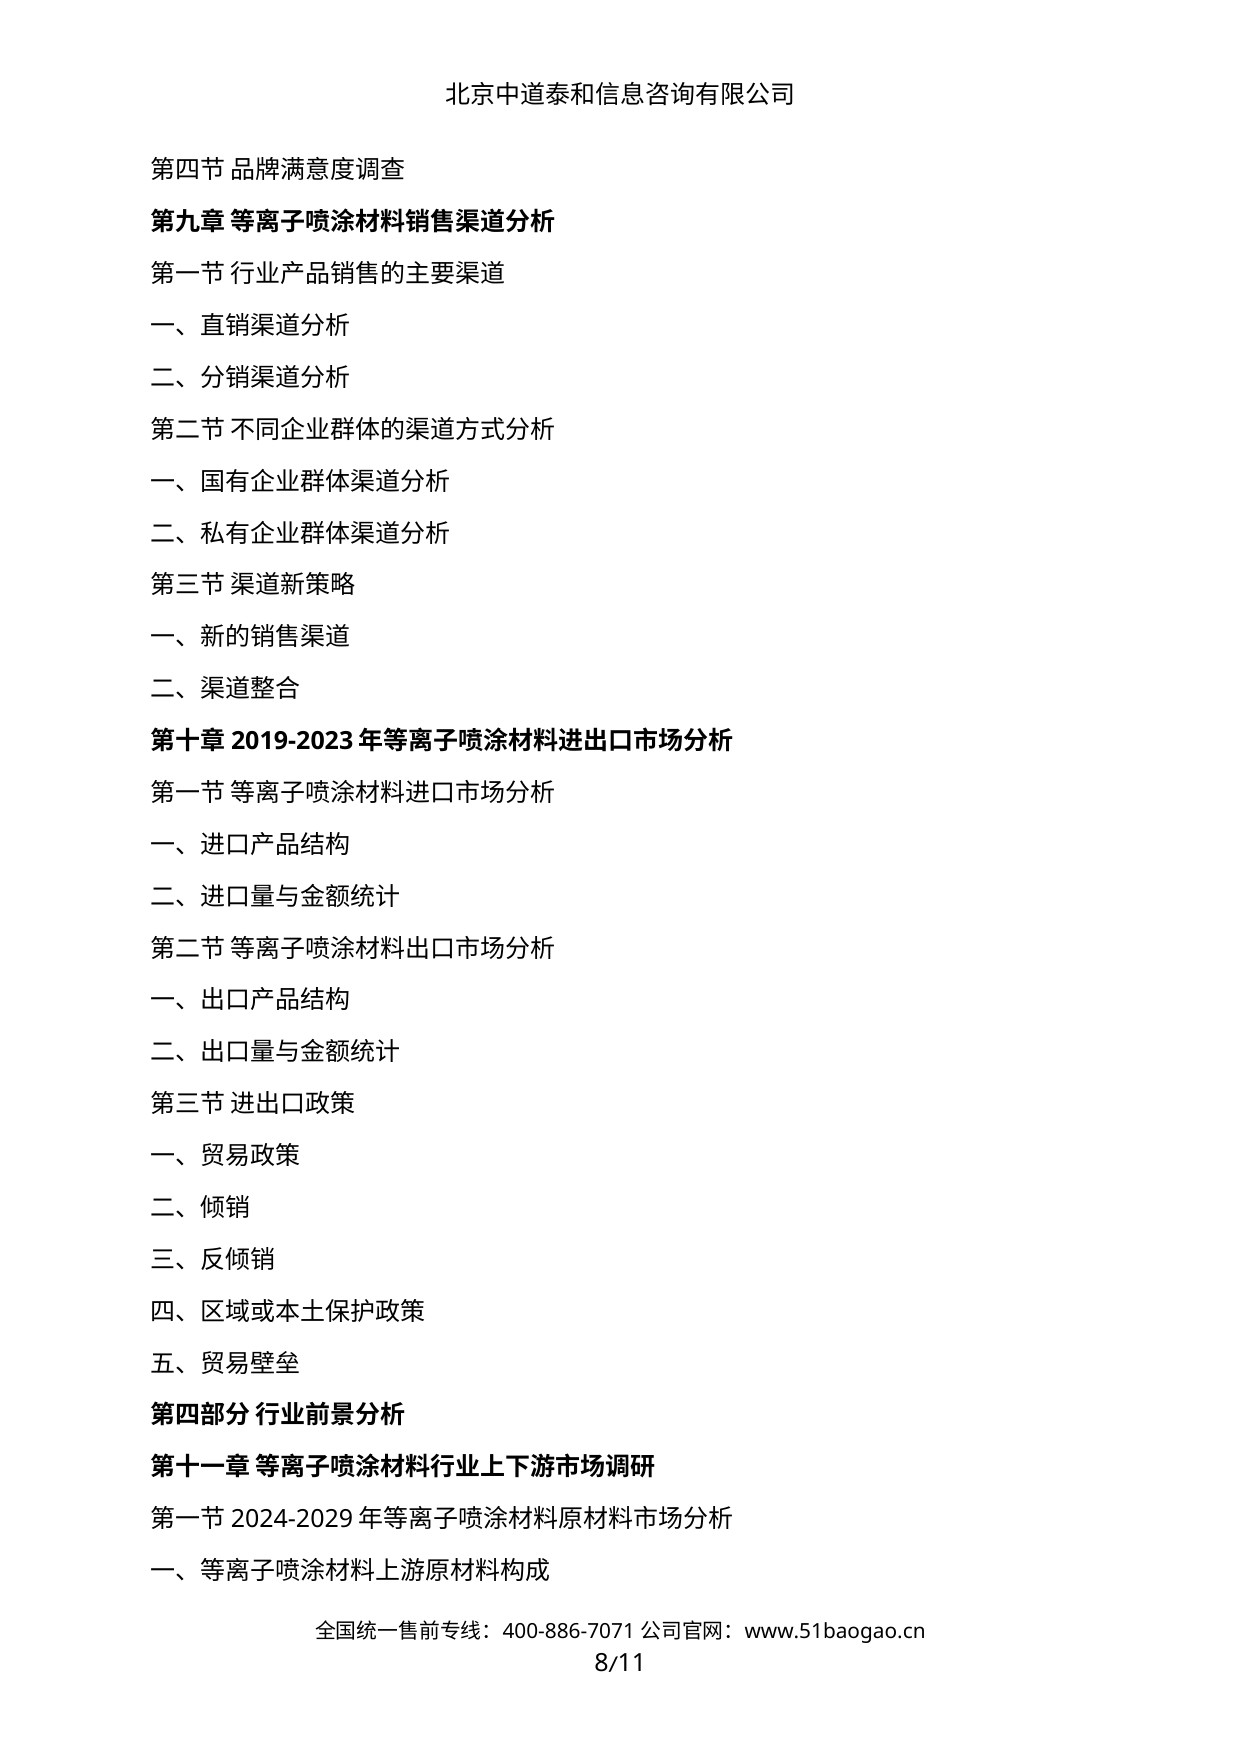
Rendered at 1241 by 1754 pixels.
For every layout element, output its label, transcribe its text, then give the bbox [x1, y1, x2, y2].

text 第三节 进出口政策 [150, 1084, 1090, 1120]
text 第三节 渠道新策略 [150, 565, 1090, 601]
text 第一节 行业产品销售的主要渠道 [150, 254, 1090, 290]
text 五、贸易壁垒 [150, 1343, 1090, 1379]
text 三、反倾销 [150, 1239, 1090, 1276]
text 二、倾销 [150, 1187, 1090, 1224]
text 二、进口量与金额统计 [150, 876, 1090, 912]
text 二、分销渠道分析 [150, 357, 1090, 394]
text 二、私有企业群体渠道分析 [150, 513, 1090, 549]
text 一、等离子喷涂材料上游原材料构成 [150, 1551, 1090, 1587]
text 第四部分 行业前景分析 [150, 1395, 1090, 1431]
text 第二节 等离子喷涂材料出口市场分析 [150, 928, 1090, 964]
text 第一节 2024-2029年等离子喷涂材料原材料市场分析 [150, 1499, 1090, 1535]
text 一、出口产品结构 [150, 980, 1090, 1016]
text 第十章 2019-2023年等离子喷涂材料进出口市场分析 [150, 721, 1090, 757]
text 四、区域或本土保护政策 [150, 1291, 1090, 1327]
text 第四节 品牌满意度调查 [150, 150, 1090, 186]
text 第十一章 等离子喷涂材料行业上下游市场调研 [150, 1447, 1090, 1483]
text 二、渠道整合 [150, 669, 1090, 705]
text 第一节 等离子喷涂材料进口市场分析 [150, 772, 1090, 809]
text 第九章 等离子喷涂材料销售渠道分析 [150, 202, 1090, 238]
text 一、国有企业群体渠道分析 [150, 461, 1090, 497]
text 一、新的销售渠道 [150, 617, 1090, 653]
text 第二节 不同企业群体的渠道方式分析 [150, 409, 1090, 446]
text 二、出口量与金额统计 [150, 1032, 1090, 1068]
text 一、贸易政策 [150, 1136, 1090, 1172]
text 一、直销渠道分析 [150, 306, 1090, 342]
text 一、进口产品结构 [150, 824, 1090, 861]
